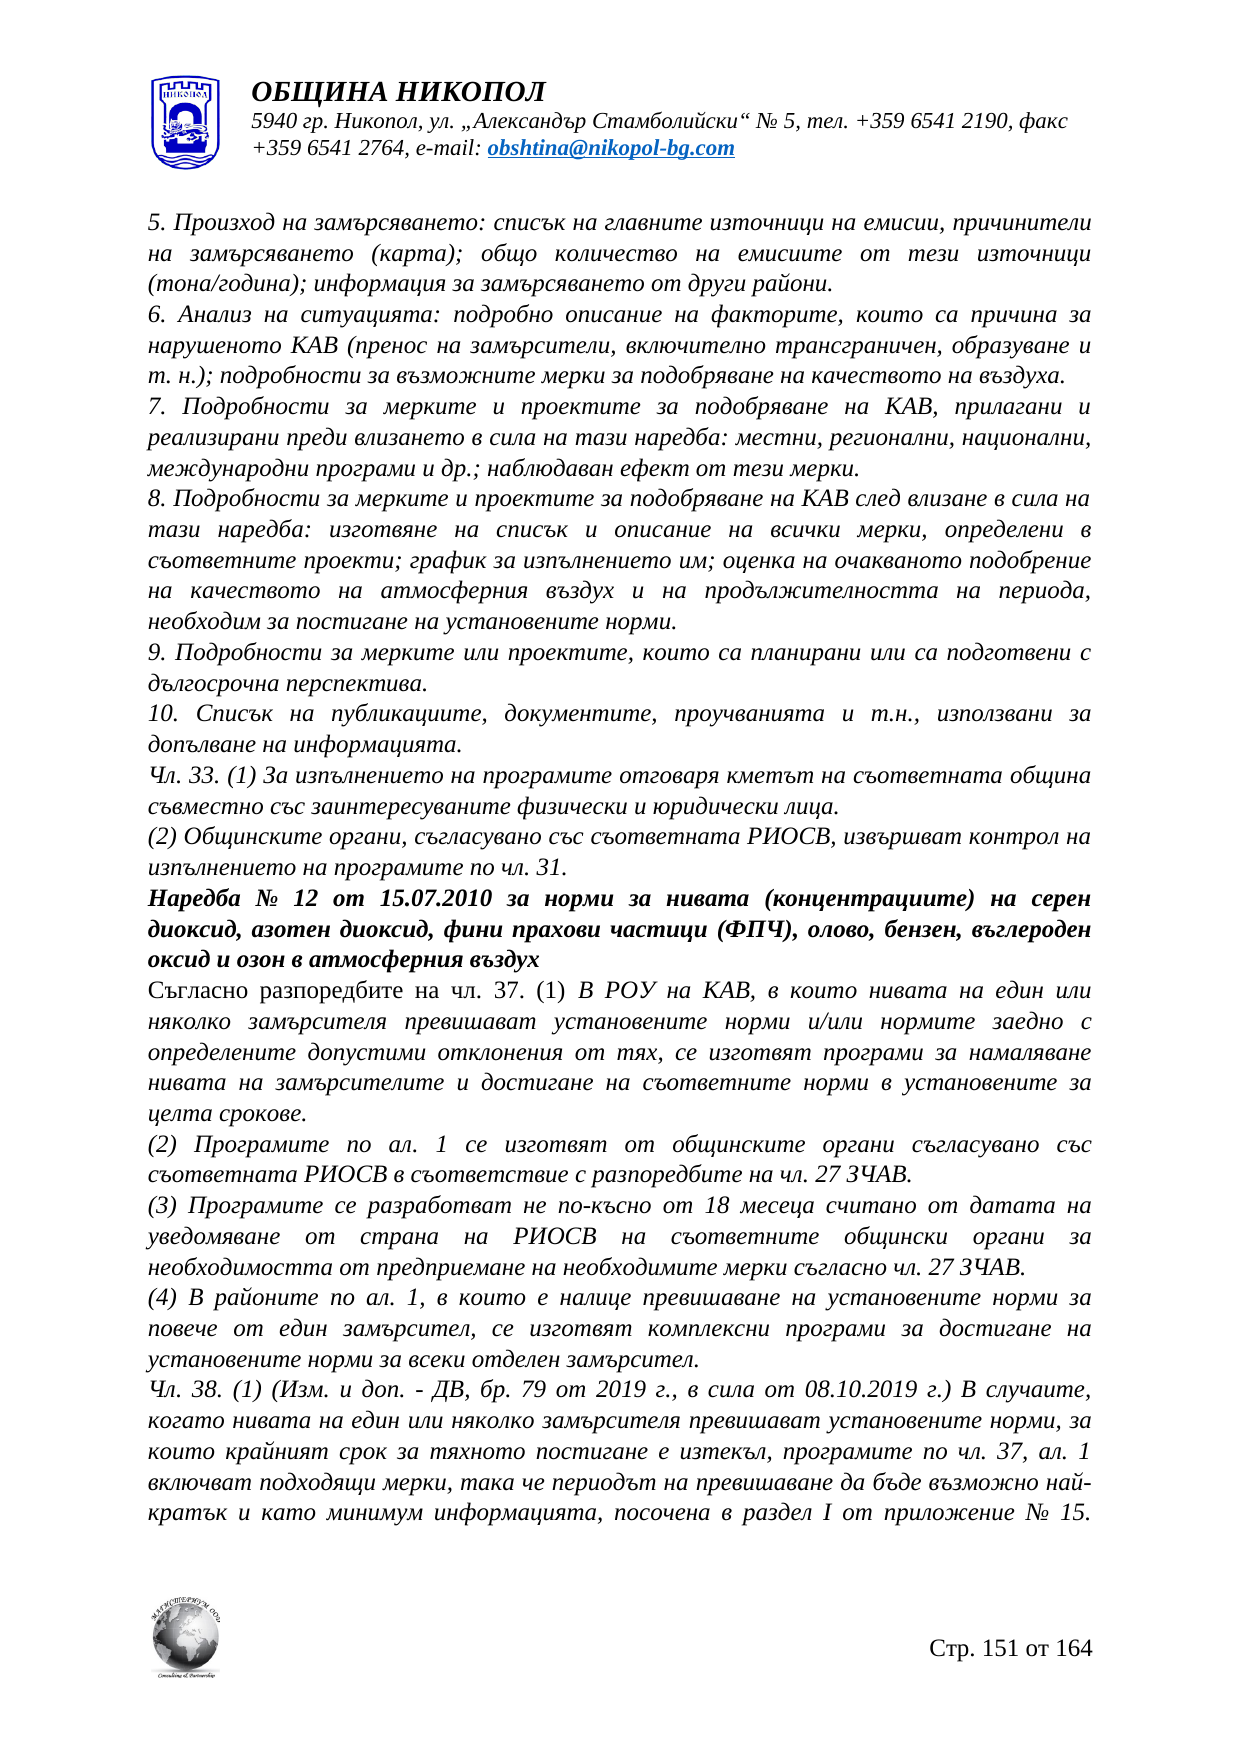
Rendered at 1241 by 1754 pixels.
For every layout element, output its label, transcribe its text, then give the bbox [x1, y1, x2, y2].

text Наредба № 12 от 15.07.2010 за норми за нивата (концентрациите) на серен диоксид, азотен диоксид, фини прахови частици (ФПЧ), олово, бензен, въглероден оксид и озон в атмосферния въздух [148, 883, 1092, 973]
text Съгласно разпоредбите на чл. 37. (1) В РОУ на КАВ, в които нивата на един или няколко замърсителя превишават установените норми и/или нормите заедно с определените допустими отклонения от тях, се изготвят програми за намаляване нивата на замърсителите и достигане на съответните норми в установените за целта срокове. [148, 975, 1092, 1127]
text 8. Подробности за мерките и проектите за подобряване на КАВ след влизане в сила на тази наредба: изготвяне на списък и описание на всички мерки, определени в съответните проекти; график за изпълнението им; оценка на очакваното подобрение на качеството на атмосферния въздух и на продължителността на периода, необходим за постигане на установените норми. [148, 483, 1092, 635]
text 9. Подробности за мерките или проектите, които са планирани или са подготвени с дългосрочна перспектива. [148, 637, 1092, 697]
text 10. Списък на публикациите, документите, проучванията и т.н., използвани за допълване на информацията. [148, 698, 1092, 758]
text (4) В районите по ал. 1, в които е налице превишаване на установените норми за повече от един замърсител, се изготвят комплексни програми за достигане на установените норми за всеки отделен замърсител. [148, 1282, 1092, 1373]
text Чл. 33. (1) За изпълнението на програмите отговаря кметът на съответната община съвместно със заинтересуваните физически и юридически лица. [148, 760, 1092, 819]
text 5. Произход на замърсяването: списък на главните източници на емисии, причинители на замърсяването (карта); общо количество на емисиите от тези източници (тона/година); информация за замърсяването от други райони. [148, 207, 1092, 297]
picture [148, 73, 222, 171]
picture [151, 1597, 220, 1678]
text (2) Програмите по ал. 1 се изготвят от общинските органи съгласувано със съответната РИОСВ в съответствие с разпоредбите на чл. 27 ЗЧАВ. [148, 1129, 1092, 1188]
text 7. Подробности за мерките и проектите за подобряване на КАВ, прилагани и реализирани преди влизането в сила на тази наредба: местни, регионални, национални, международни програми и др.; наблюдаван ефект от тези мерки. [148, 391, 1092, 481]
text (2) Общинските органи, съгласувано със съответната РИОСВ, извършват контрол на изпълнението на програмите по чл. 31. [148, 821, 1092, 881]
text 6. Анализ на ситуацията: подробно описание на факторите, които са причина за нарушеното КАВ (пренос на замърсители, включително трансграничен, образуване и т. н.); подробности за възможните мерки за подобряване на качеството на въздуха. [148, 299, 1092, 389]
text (3) Програмите се разработват не по-късно от 18 месеца считано от датата на уведомяване от страна на РИОСВ на съответните общински органи за необходимостта от предприемане на необходимите мерки съгласно чл. 27 ЗЧАВ. [148, 1190, 1092, 1280]
